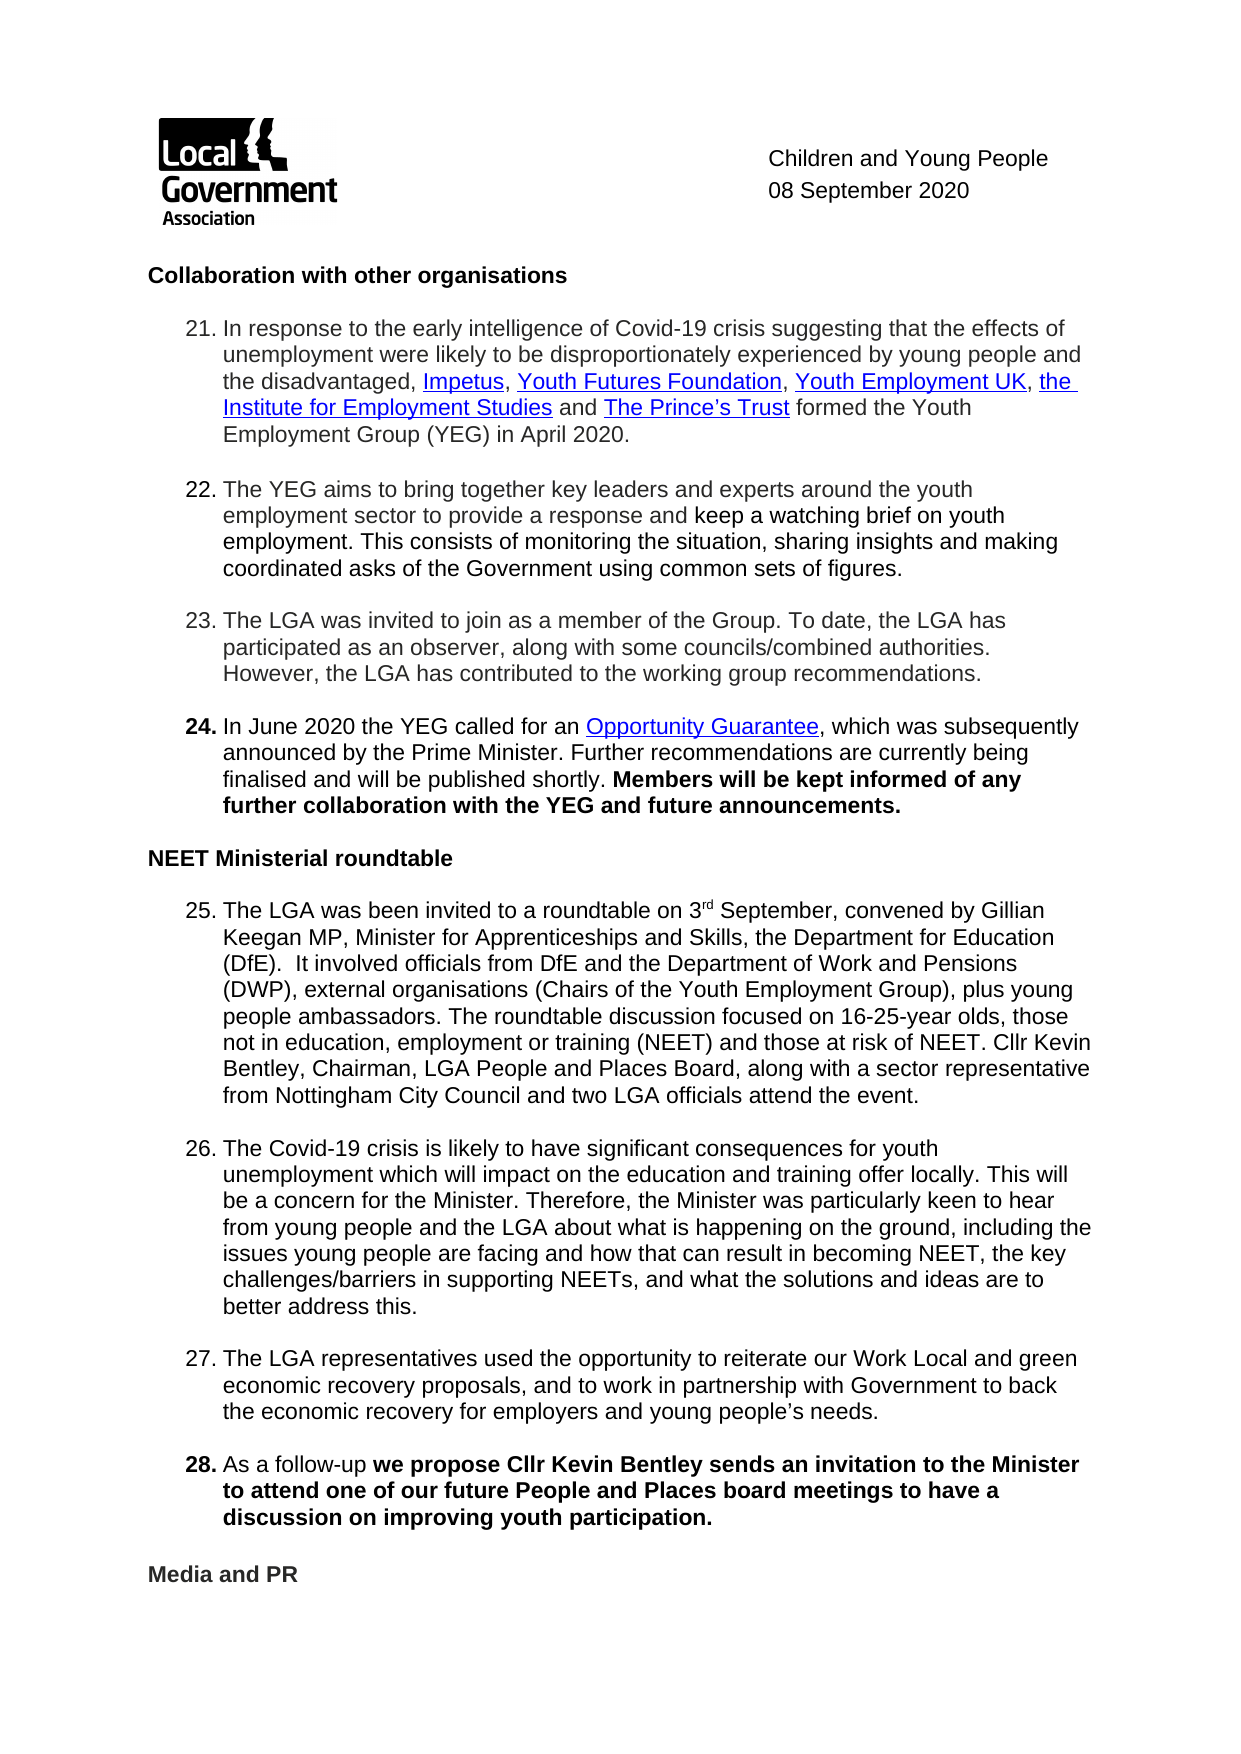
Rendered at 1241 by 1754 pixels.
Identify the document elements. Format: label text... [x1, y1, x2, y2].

text NEET Ministerial roundtable [148, 844, 1092, 871]
list In June 2020 the YEG called for an Opportunity Guarantee, which was subsequently announced by the Prime Minister. Further recommendations are currently being finalised and will be published shortly. Members will be kept informed of any further collaboration with the YEG and future announcements. [185, 713, 1092, 818]
list The LGA representatives used the opportunity to reiterate our Work Local and green economic recovery proposals, and to work in partnership with Government to back the economic recovery for employers and young people’s needs. [185, 1345, 1092, 1424]
list The LGA was been invited to a roundtable on 3rd September, convened by Gillian Keegan MP, Minister for Apprenticeships and Skills, the Department for Education (DfE). It involved officials from DfE and the Department of Work and Pensions (DWP), external organisations (Chairs of the Youth Employment Group), plus young people ambassadors. The roundtable discussion focused on 16-25-year olds, those not in education, employment or training (NEET) and those at risk of NEET. Cllr Kevin Bentley, Chairman, LGA People and Places Board, along with a sector representative from Nottingham City Council and two LGA officials attend the event. [185, 897, 1092, 1108]
picture [158, 118, 338, 225]
list The LGA was invited to join as a member of the Group. To date, the LGA has participated as an observer, along with some councils/combined authorities. However, the LGA has contributed to the working group recommendations. [185, 607, 1092, 686]
list The Covid-19 crisis is likely to have significant consequences for youth unemployment which will impact on the education and training offer locally. This will be a concern for the Minister. Therefore, the Minister was particularly keen to hear from young people and the LGA about what is happening on the ground, including the issues young people are facing and how that can result in becoming NEET, the key challenges/barriers in supporting NEETs, and what the solutions and ideas are to better address this. [185, 1134, 1092, 1319]
list The YEG aims to bring together key leaders and experts around the youth employment sector to provide a response and keep a watching brief on youth employment. This consists of monitoring the situation, sharing insights and making coordinated asks of the Government using common sets of figures. [185, 476, 1092, 581]
text Media and PR [148, 1561, 1092, 1587]
text Collaboration with other organisations [148, 262, 1092, 289]
list In response to the early intelligence of Covid-19 crisis suggesting that the effects of unemployment were likely to be disproportionately experienced by young people and the disadvantaged, Impetus, Youth Futures Foundation, Youth Employment UK, the Institute for Employment Studies and The Prince’s Trust formed the Youth Employment Group (YEG) in April 2020. [185, 315, 1092, 447]
list As a follow-up we propose Cllr Kevin Bentley sends an invitation to the Minister to attend one of our future People and Places board meetings to have a discussion on improving youth participation. [185, 1451, 1092, 1530]
